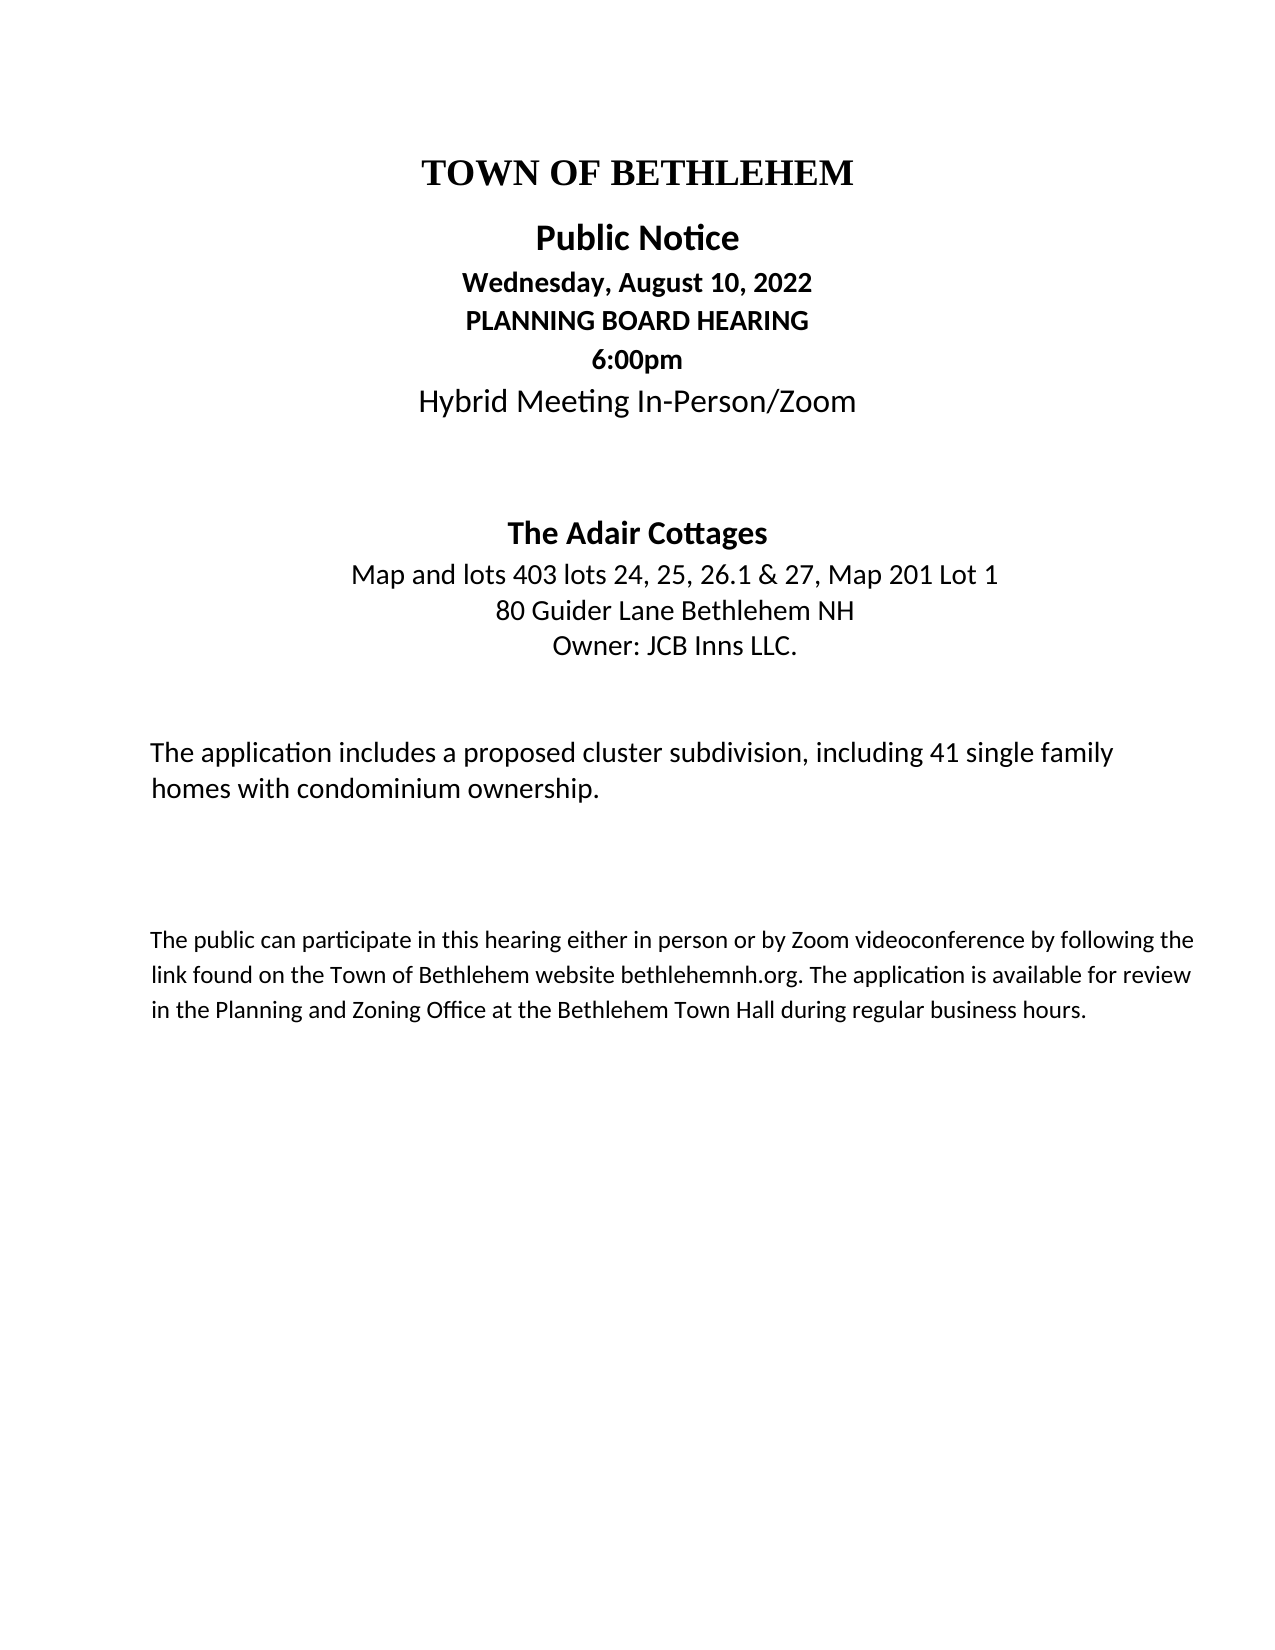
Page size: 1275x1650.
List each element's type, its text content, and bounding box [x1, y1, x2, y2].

text The public can participate in this hearing either in person or by Zoom videoconference by following the link found on the Town of Bethlehem website bethlehemnh.org. The application is available for review in the Planning and Zoning Office at the Bethlehem Town Hall during regular business hours. [150, 924, 1200, 1024]
text Owner: JCB Inns LLC. [150, 627, 1200, 663]
text TOWN OF BETHLEHEM [75, 150, 1200, 193]
text PLANNING BOARD HEARING [75, 302, 1200, 338]
text Public Notice [75, 214, 1200, 260]
text The Adair Cottages [75, 512, 1200, 553]
text Hybrid Meeting In-Person/Zoom [75, 380, 1200, 421]
text 6:00pm [75, 341, 1200, 377]
text The application includes a proposed cluster subdivision, including 41 single family homes with condominium ownership. [150, 734, 1200, 805]
text Map and lots 403 lots 24, 25, 26.1 & 27, Map 201 Lot 1 [150, 556, 1200, 592]
text Wednesday, August 10, 2022 [75, 264, 1199, 299]
text 80 Guider Lane Bethlehem NH [150, 592, 1200, 627]
